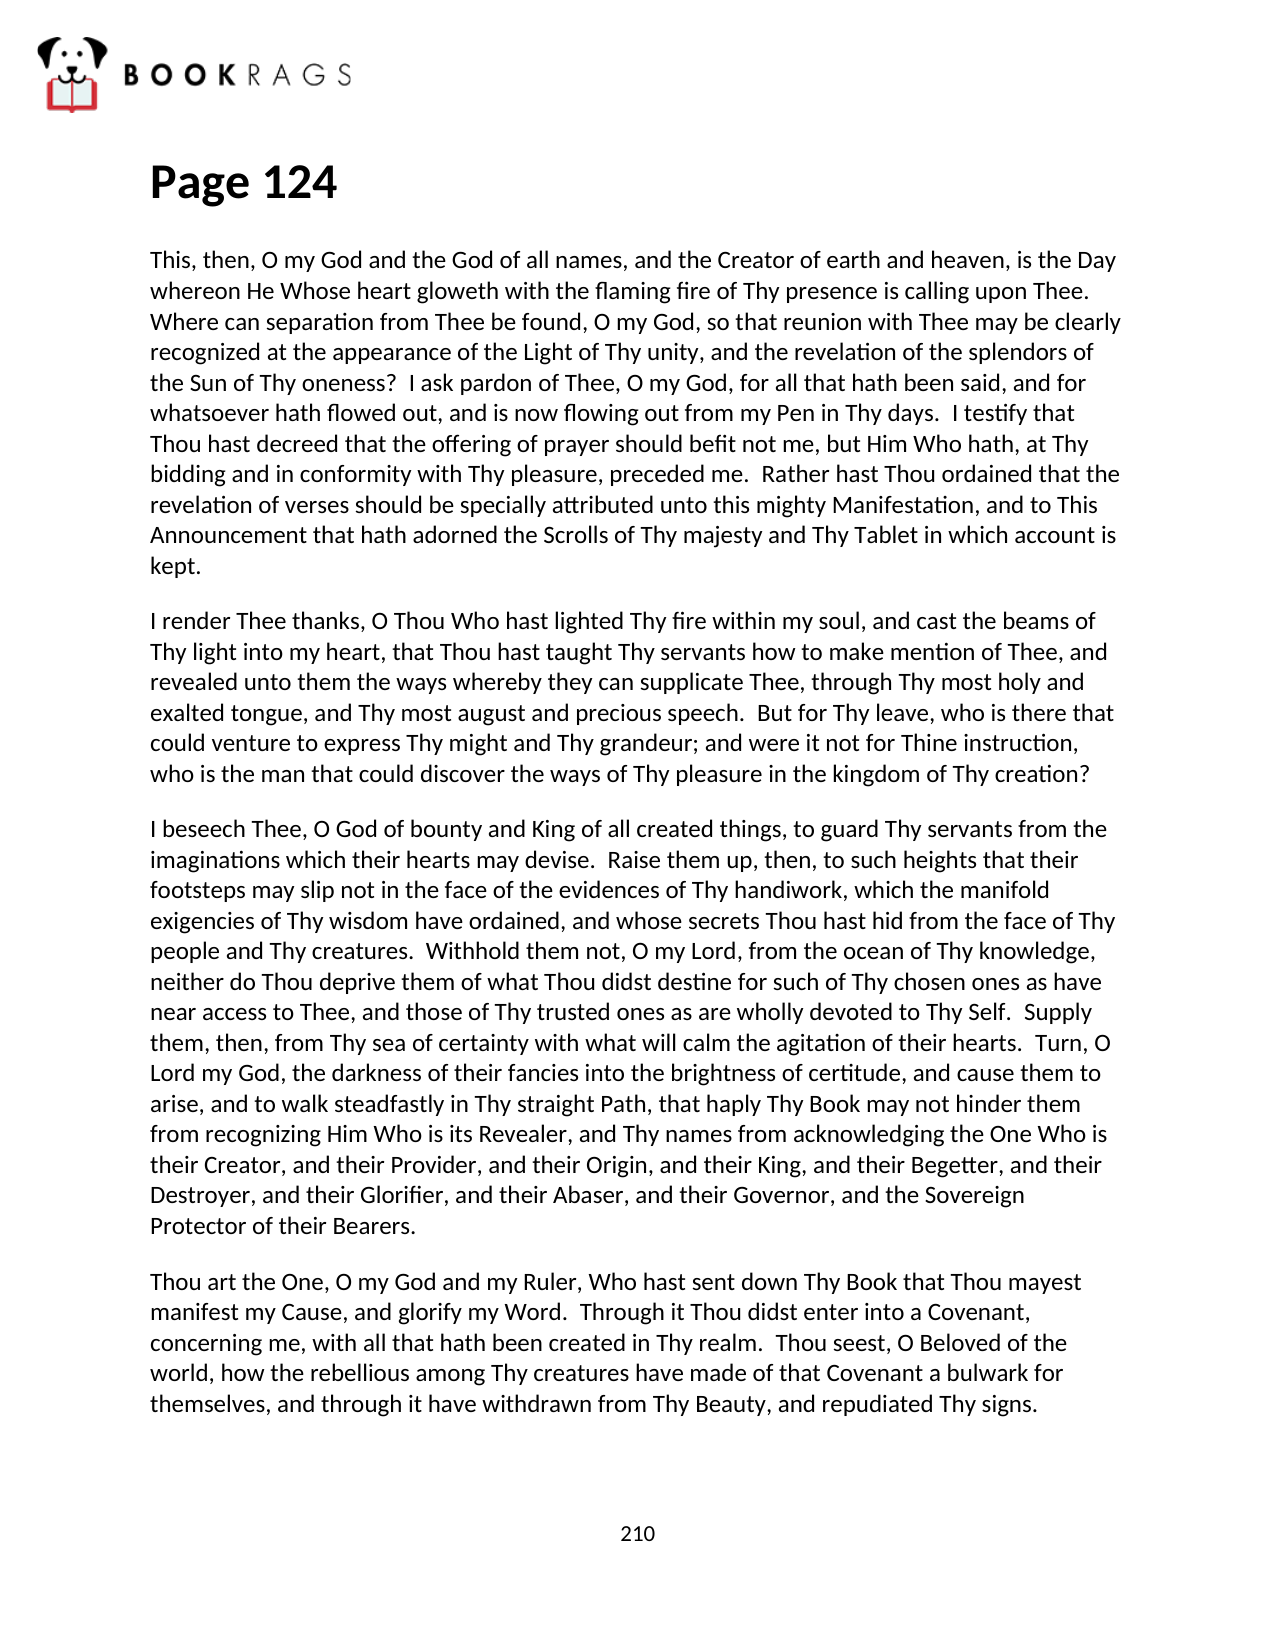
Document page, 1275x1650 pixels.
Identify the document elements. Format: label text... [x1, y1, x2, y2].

picture [37, 37, 351, 113]
text I beseech Thee, O God of bounty and King of all created things, to guard Thy servants from the imaginations which their hearts may devise. Raise them up, then, to such heights that their footsteps may slip not in the face of the evidences of Thy handiwork, which the manifold exigencies of Thy wisdom have ordained, and whose secrets Thou hast hid from the face of Thy people and Thy creatures. Withhold them not, O my Lord, from the ocean of Thy knowledge, neither do Thou deprive them of what Thou didst destine for such of Thy chosen ones as have near access to Thee, and those of Thy trusted ones as are wholly devoted to Thy Self. Supply them, then, from Thy sea of certainty with what will calm the agitation of their hearts. Turn, O Lord my God, the darkness of their fancies into the brightness of certitude, and cause them to arise, and to walk steadfastly in Thy straight Path, that haply Thy Book may not hinder them from recognizing Him Who is its Revealer, and Thy names from acknowledging the One Who is their Creator, and their Provider, and their Origin, and their King, and their Begetter, and their Destroyer, and their Glorifier, and their Abaser, and their Governor, and the Sovereign Protector of their Bearers. [150, 813, 1125, 1241]
text Page 124 [150, 150, 1125, 211]
text Thou art the One, O my God and my Ruler, Who hast sent down Thy Book that Thou mayest manifest my Cause, and glorify my Word. Through it Thou didst enter into a Covenant, concerning me, with all that hath been created in Thy realm. Thou seest, O Beloved of the world, how the rebellious among Thy creatures have made of that Covenant a bulwark for themselves, and through it have withdrawn from Thy Beauty, and repudiated Thy signs. [150, 1266, 1125, 1418]
text I render Thee thanks, O Thou Who hast lighted Thy fire within my soul, and cast the beams of Thy light into my heart, that Thou hast taught Thy servants how to make mention of Thee, and revealed unto them the ways whereby they can supplicate Thee, through Thy most holy and exalted tongue, and Thy most august and precious speech. But for Thy leave, who is there that could venture to express Thy might and Thy grandeur; and were it not for Thine instruction, who is the man that could discover the ways of Thy pleasure in the kingdom of Thy creation? [150, 605, 1125, 788]
text This, then, O my God and the God of all names, and the Creator of earth and heaven, is the Day whereon He Whose heart gloweth with the flaming fire of Thy presence is calling upon Thee. Where can separation from Thee be found, O my God, so that reunion with Thee may be clearly recognized at the appearance of the Light of Thy unity, and the revelation of the splendors of the Sun of Thy oneness? I ask pardon of Thee, O my God, for all that hath been said, and for whatsoever hath flowed out, and is now flowing out from my Pen in Thy days. I testify that Thou hast decreed that the offering of prayer should befit not me, but Him Who hath, at Thy bidding and in conformity with Thy pleasure, preceded me. Rather hast Thou ordained that the revelation of verses should be specially attributed unto this mighty Manifestation, and to This Announcement that hath adorned the Scrolls of Thy majesty and Thy Tablet in which account is kept. [150, 244, 1125, 580]
